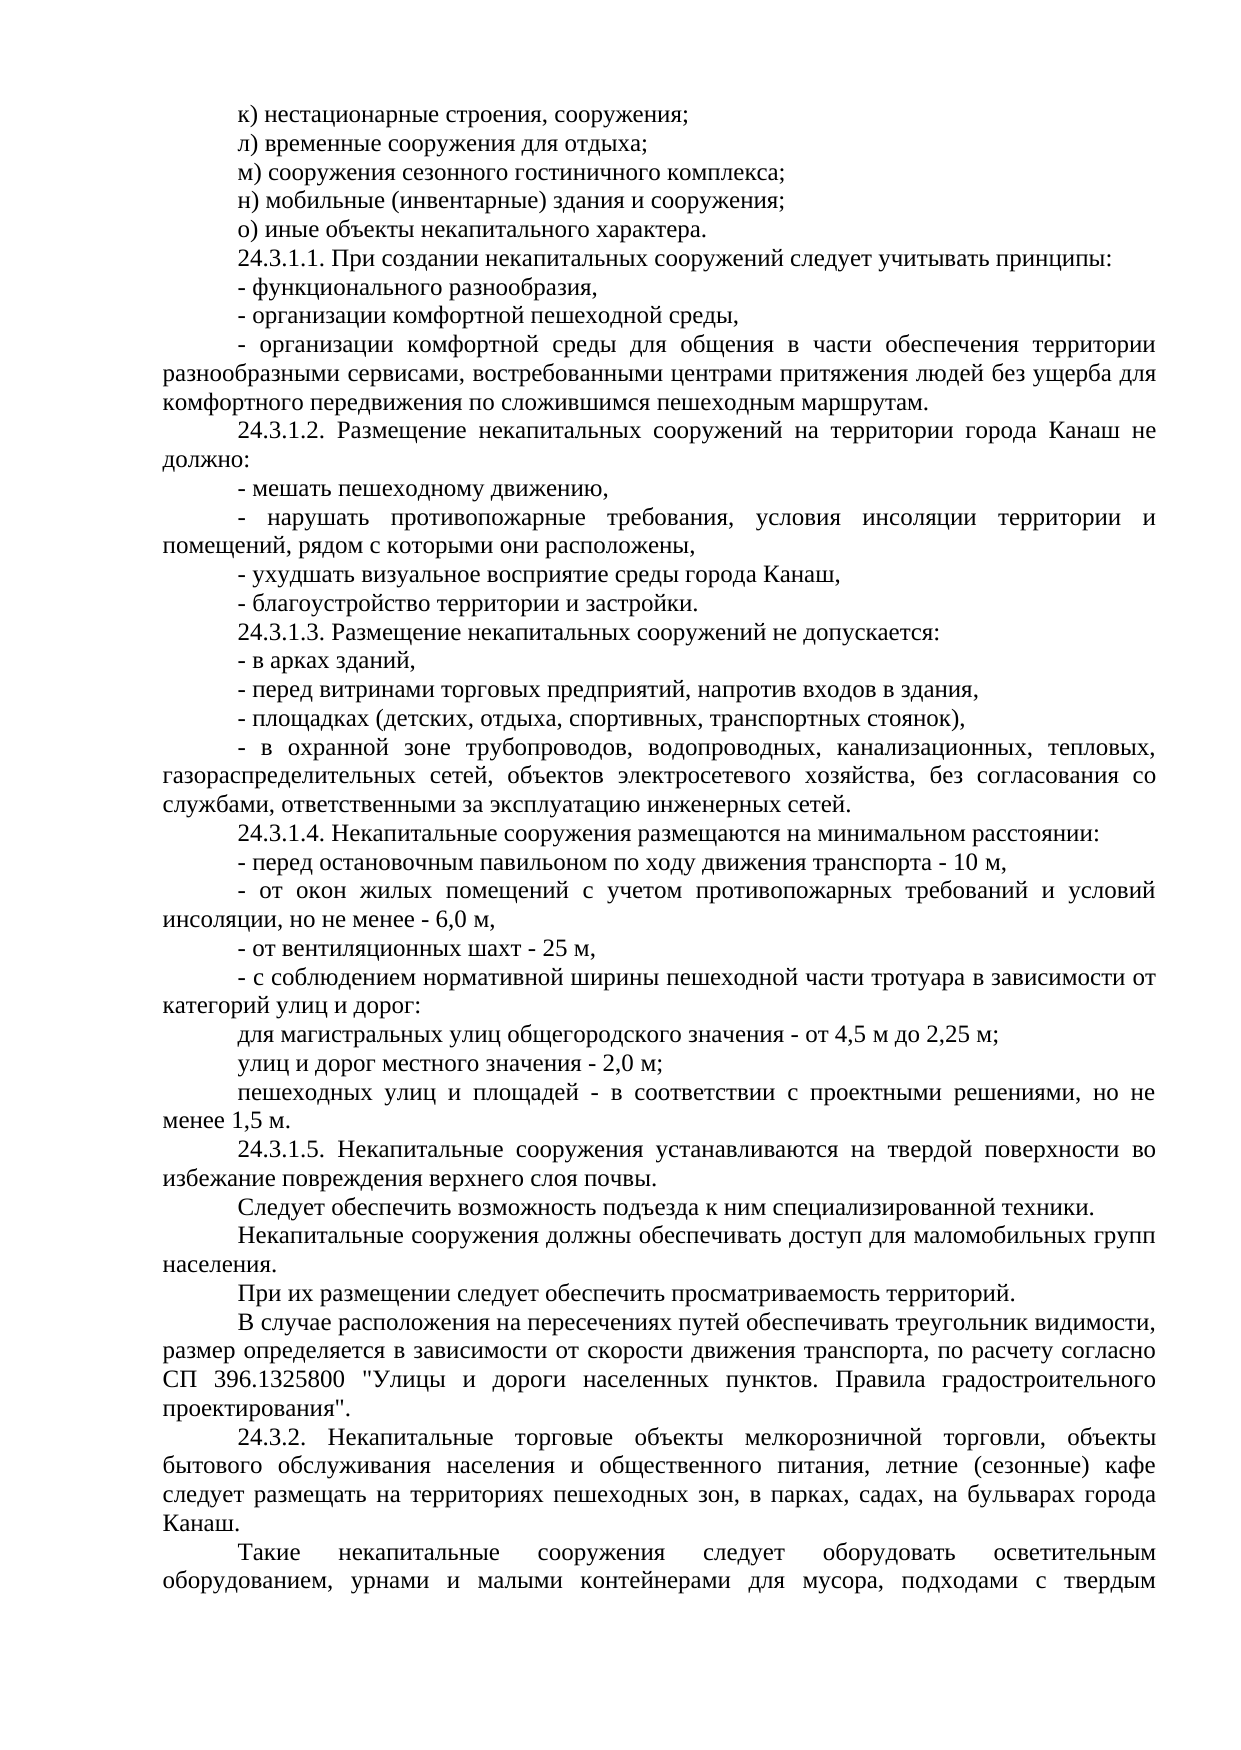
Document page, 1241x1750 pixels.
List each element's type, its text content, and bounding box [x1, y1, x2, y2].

text Некапитальные сооружения должны обеспечивать доступ для маломобильных групп населения. [162, 1220, 1157, 1278]
text - в охранной зоне трубопроводов, водопроводных, канализационных, тепловых, газораспределительных сетей, объектов электросетевого хозяйства, без согласования со службами, ответственными за эксплуатацию инженерных сетей. [162, 732, 1157, 818]
text - организации комфортной пешеходной среды, [162, 300, 1157, 329]
text улиц и дорог местного значения - 2,0 м; [162, 1048, 1157, 1077]
text о) иные объекты некапитального характера. [162, 214, 1157, 243]
text - функционального разнообразия, [162, 272, 1157, 300]
text 24.3.1.5. Некапитальные сооружения устанавливаются на твердой поверхности во избежание повреждения верхнего слоя почвы. [162, 1134, 1157, 1192]
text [162, 1537, 1157, 1594]
text 24.3.2. Некапитальные торговые объекты мелкорозничной торговли, объекты бытового обслуживания населения и общественного питания, летние (сезонные) кафе следует размещать на территориях пешеходных зон, в парках, садах, на бульварах города Канаш. [162, 1422, 1157, 1537]
text - мешать пешеходному движению, [162, 473, 1157, 502]
text - ухудшать визуальное восприятие среды города Канаш, [162, 559, 1157, 588]
text - благоустройство территории и застройки. [162, 588, 1157, 617]
text Следует обеспечить возможность подъезда к ним специализированной техники. [162, 1192, 1157, 1220]
text - организации комфортной среды для общения в части обеспечения территории разнообразными сервисами, востребованными центрами притяжения людей без ущерба для комфортного передвижения по сложившимся пешеходным маршрутам. [162, 329, 1157, 415]
text пешеходных улиц и площадей - в соответствии с проектными решениями, но не менее 1,5 м. [162, 1077, 1157, 1134]
text м) сооружения сезонного гостиничного комплекса; [162, 157, 1157, 185]
text к) нестационарные строения, сооружения; [162, 99, 1157, 128]
text 24.3.1.1. При создании некапитальных сооружений следует учитывать принципы: [162, 243, 1157, 272]
text - в арках зданий, [162, 645, 1157, 674]
text 24.3.1.3. Размещение некапитальных сооружений не допускается: [162, 617, 1157, 645]
text При их размещении следует обеспечить просматриваемость территорий. [162, 1278, 1157, 1307]
text - перед остановочным павильоном по ходу движения транспорта - 10 м, [162, 847, 1157, 875]
text - от окон жилых помещений с учетом противопожарных требований и условий инсоляции, но не менее - 6,0 м, [162, 875, 1157, 933]
text 24.3.1.2. Размещение некапитальных сооружений на территории города Канаш не должно: [162, 415, 1157, 473]
text - перед витринами торговых предприятий, напротив входов в здания, [162, 674, 1157, 703]
text 24.3.1.4. Некапитальные сооружения размещаются на минимальном расстоянии: [162, 818, 1157, 847]
text - нарушать противопожарные требования, условия инсоляции территории и помещений, рядом с которыми они расположены, [162, 502, 1157, 559]
text н) мобильные (инвентарные) здания и сооружения; [162, 185, 1157, 214]
text - площадках (детских, отдыха, спортивных, транспортных стоянок), [162, 703, 1157, 732]
text для магистральных улиц общегородского значения - от 4,5 м до 2,25 м; [162, 1019, 1157, 1048]
text л) временные сооружения для отдыха; [162, 128, 1157, 157]
text - с соблюдением нормативной ширины пешеходной части тротуара в зависимости от категорий улиц и дорог: [162, 962, 1157, 1019]
text - от вентиляционных шахт - 25 м, [162, 933, 1157, 962]
text В случае расположения на пересечениях путей обеспечивать треугольник видимости, размер определяется в зависимости от скорости движения транспорта, по расчету согласно СП 396.1325800 "Улицы и дороги населенных пунктов. Правила градостроительного проектирования". [162, 1307, 1157, 1422]
